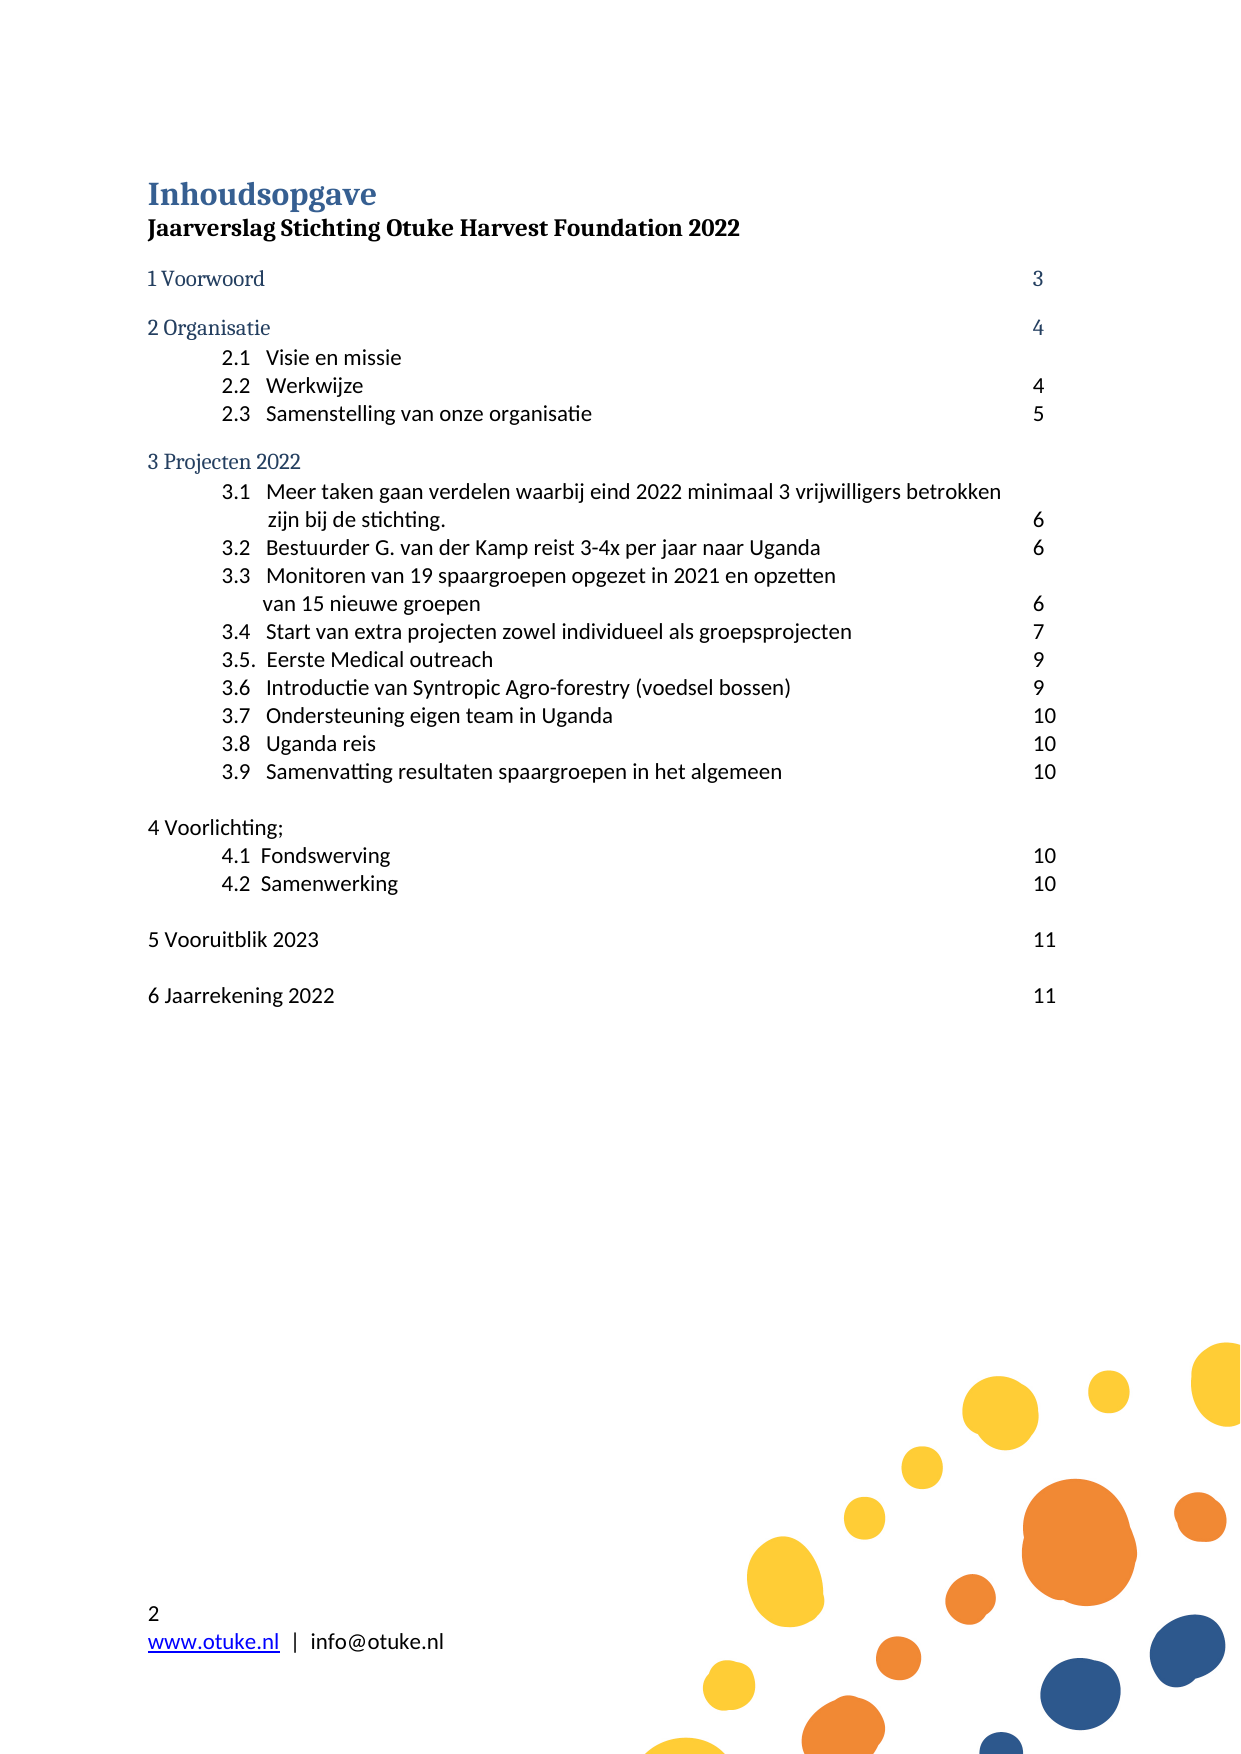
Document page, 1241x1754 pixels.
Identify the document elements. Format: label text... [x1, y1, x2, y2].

text 3.1 Meer taken gaan verdelen waarbij eind 2022 minimaal 3 vrijwilligers betrokken [148, 477, 1093, 505]
text 5 Vooruitblik 2023 11 [148, 925, 1093, 953]
text 3.4 Start van extra projecten zowel individueel als groepsprojecten 7 [221, 617, 1093, 645]
picture [0, 1, 1241, 1754]
text 3.5. Eerste Medical outreach 9 [221, 645, 1093, 673]
text zijn bij de stichting. 6 [221, 505, 1093, 533]
text 2.1 Visie en missie [148, 343, 1093, 372]
text van 15 nieuwe groepen 6 [221, 589, 1093, 617]
subtitle 1 Voorwoord 3 [148, 266, 1093, 292]
text 3.9 Samenvatting resultaten spaargroepen in het algemeen 10 [148, 757, 1093, 785]
text 2.2 Werkwijze 4 [148, 372, 1093, 399]
text Inhoudsopgave [148, 176, 1093, 214]
text 2.3 Samenstelling van onze organisatie 5 [148, 399, 1093, 428]
subtitle 2 Organisatie 4 [148, 315, 1093, 341]
text 4 Voorlichting; [148, 813, 1093, 841]
text 4.2 Samenwerking 10 [148, 869, 1093, 897]
text 3.3 Monitoren van 19 spaargroepen opgezet in 2021 en opzetten [148, 561, 1093, 589]
text 3.8 Uganda reis 10 [148, 729, 1093, 757]
text 3.7 Ondersteuning eigen team in Uganda 10 [148, 701, 1093, 729]
text 6 Jaarrekening 2022 11 [148, 981, 1093, 1009]
text 3.2 Bestuurder G. van der Kamp reist 3-4x per jaar naar Uganda 6 [148, 533, 1093, 561]
text 4.1 Fondswerving 10 [148, 841, 1093, 869]
text Jaarverslag Stichting Otuke Harvest Foundation 2022 [148, 214, 1093, 243]
text 3.6 Introductie van Syntropic Agro-forestry (voedsel bossen) 9 [148, 673, 1093, 701]
subtitle 3 Projecten 2022 [148, 448, 1093, 475]
